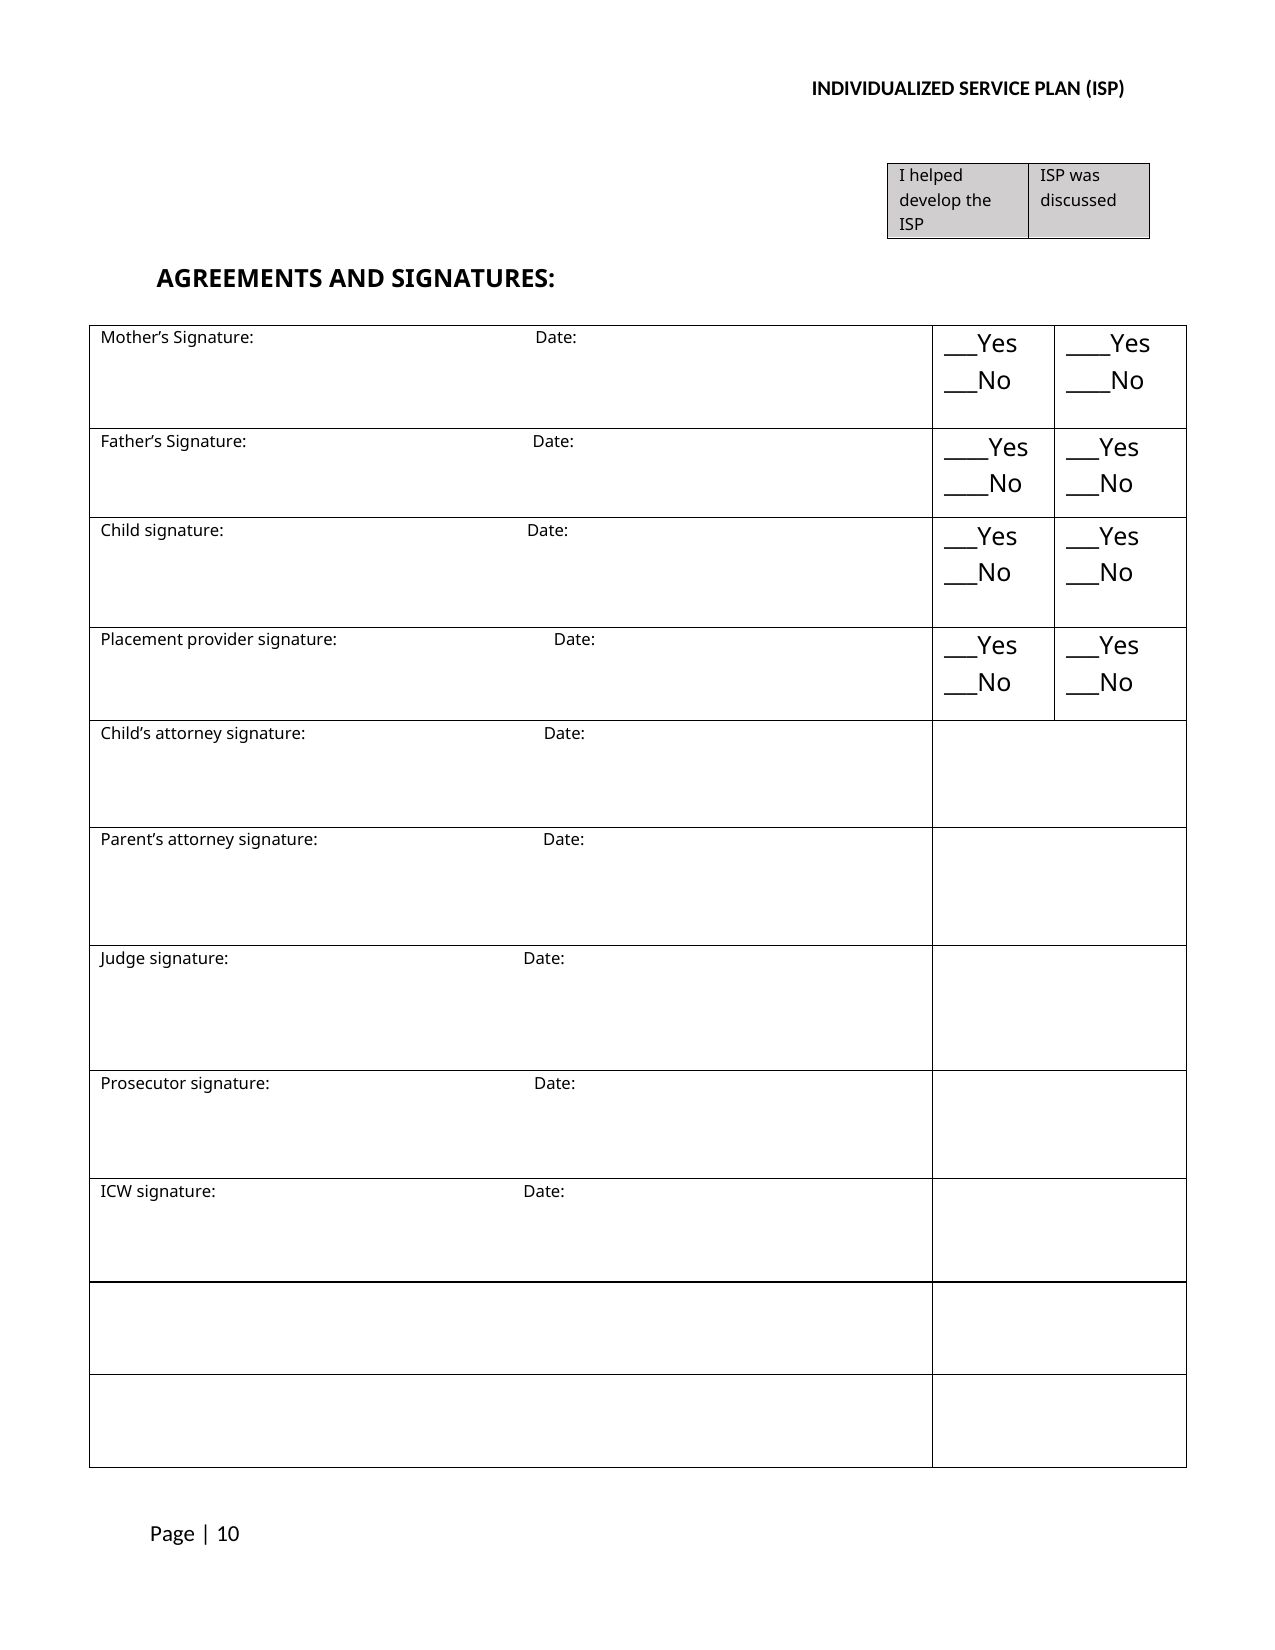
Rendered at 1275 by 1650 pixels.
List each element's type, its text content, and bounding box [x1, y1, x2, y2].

table_cell [933, 1283, 1186, 1373]
table_cell [933, 1375, 1186, 1467]
table_cell ___Yes ___No [1055, 518, 1186, 627]
table_cell [933, 1179, 1186, 1281]
table_header ___Yes ___No [933, 326, 1054, 428]
table_header ____Yes ____No [1055, 326, 1186, 428]
table_cell ___Yes ___No [1055, 628, 1186, 720]
table_cell [90, 1283, 932, 1373]
table_cell Prosecutor signature: Date: [90, 1071, 932, 1178]
table_cell [933, 721, 1186, 827]
table_cell ___Yes ___No [1055, 429, 1186, 517]
table_cell Judge signature: Date: [90, 946, 932, 1070]
table_cell Placement provider signature: Date: [90, 628, 932, 720]
table_cell [933, 946, 1186, 1070]
table_cell ICW signature: Date: [90, 1179, 932, 1281]
table_cell [933, 1071, 1186, 1178]
table_cell [90, 1375, 932, 1467]
table_cell Child’s attorney signature: Date: [90, 721, 932, 827]
table_header I helped develop the ISP [888, 164, 1028, 237]
table_cell ___Yes ___No [933, 518, 1054, 627]
table_header Mother’s Signature: Date: [90, 326, 932, 428]
table_cell ___Yes ___No [933, 628, 1054, 720]
table_cell ____Yes ____No [933, 429, 1054, 517]
table_header ISP was discussed [1029, 164, 1149, 237]
table_cell Child signature: Date: [90, 518, 932, 627]
table_cell [933, 828, 1186, 945]
table_cell Parent’s attorney signature: Date: [90, 828, 932, 945]
table_cell Father’s Signature: Date: [90, 429, 932, 517]
text AGREEMENTS AND SIGNATURES: [150, 260, 1125, 294]
